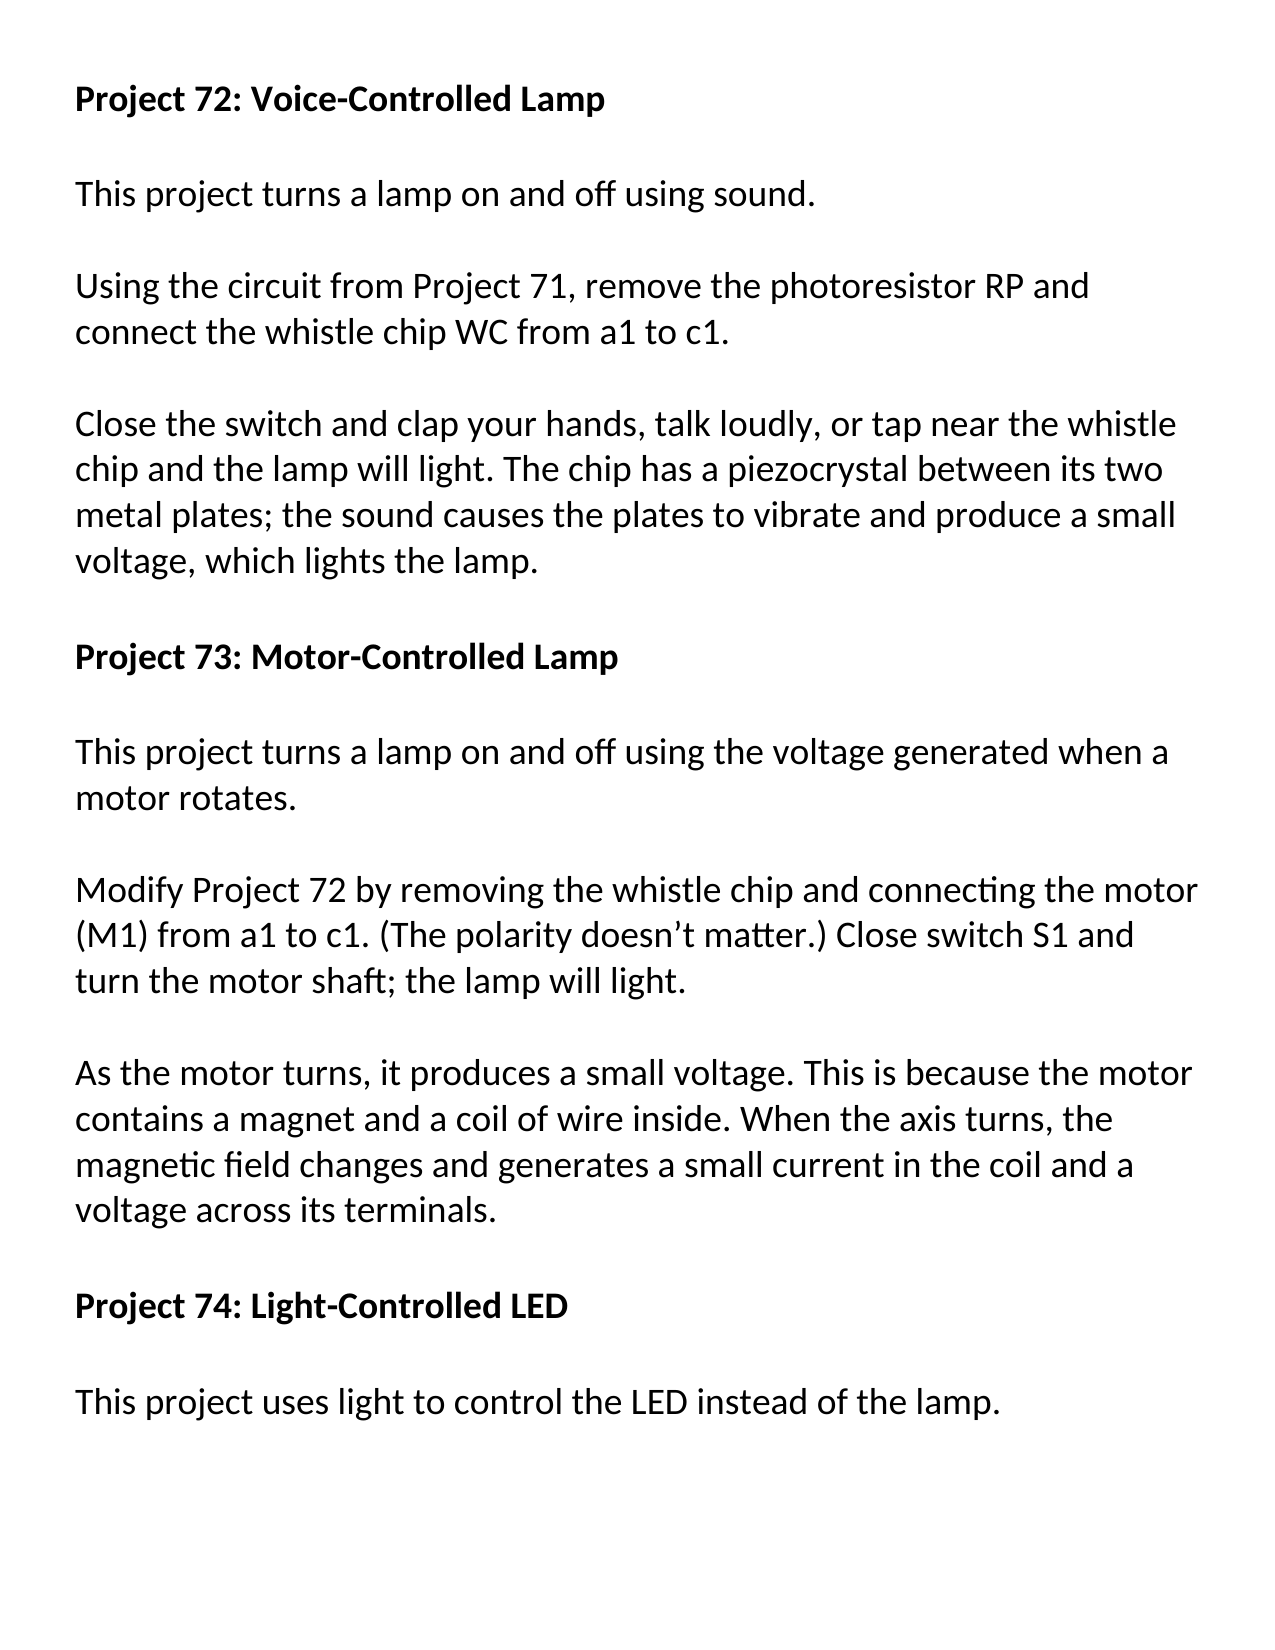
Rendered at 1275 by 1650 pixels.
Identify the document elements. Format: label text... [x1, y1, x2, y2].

text Modify Project 72 by removing the whistle chip and connecting the motor (M1) from a1 to c1. (The polarity doesn’t matter.) Close switch S1 and turn the motor shaft; the lamp will light. [75, 866, 1200, 1003]
text This project turns a lamp on and off using sound. [75, 170, 1200, 216]
text As the motor turns, it produces a small voltage. This is because the motor contains a magnet and a coil of wire inside. When the axis turns, the magnetic field changes and generates a small current in the coil and a voltage across its terminals. [75, 1049, 1200, 1232]
text This project turns a lamp on and off using the voltage generated when a motor rotates. [75, 728, 1200, 820]
subtitle Project 73: Motor-Controlled Lamp [75, 633, 1200, 679]
text Close the switch and clap your hands, talk loudly, or tap near the whistle chip and the lamp will light. The chip has a piezocrystal between its two metal plates; the sound causes the plates to vibrate and produce a small voltage, which lights the lamp. [75, 399, 1200, 583]
subtitle Project 72: Voice-Controlled Lamp [75, 75, 1200, 121]
text Using the circuit from Project 71, remove the photoresistor RP and connect the whistle chip WC from a1 to c1. [75, 262, 1200, 354]
text This project uses light to control the LED instead of the lamp. [75, 1378, 1200, 1423]
subtitle Project 74: Light-Controlled LED [75, 1282, 1200, 1328]
